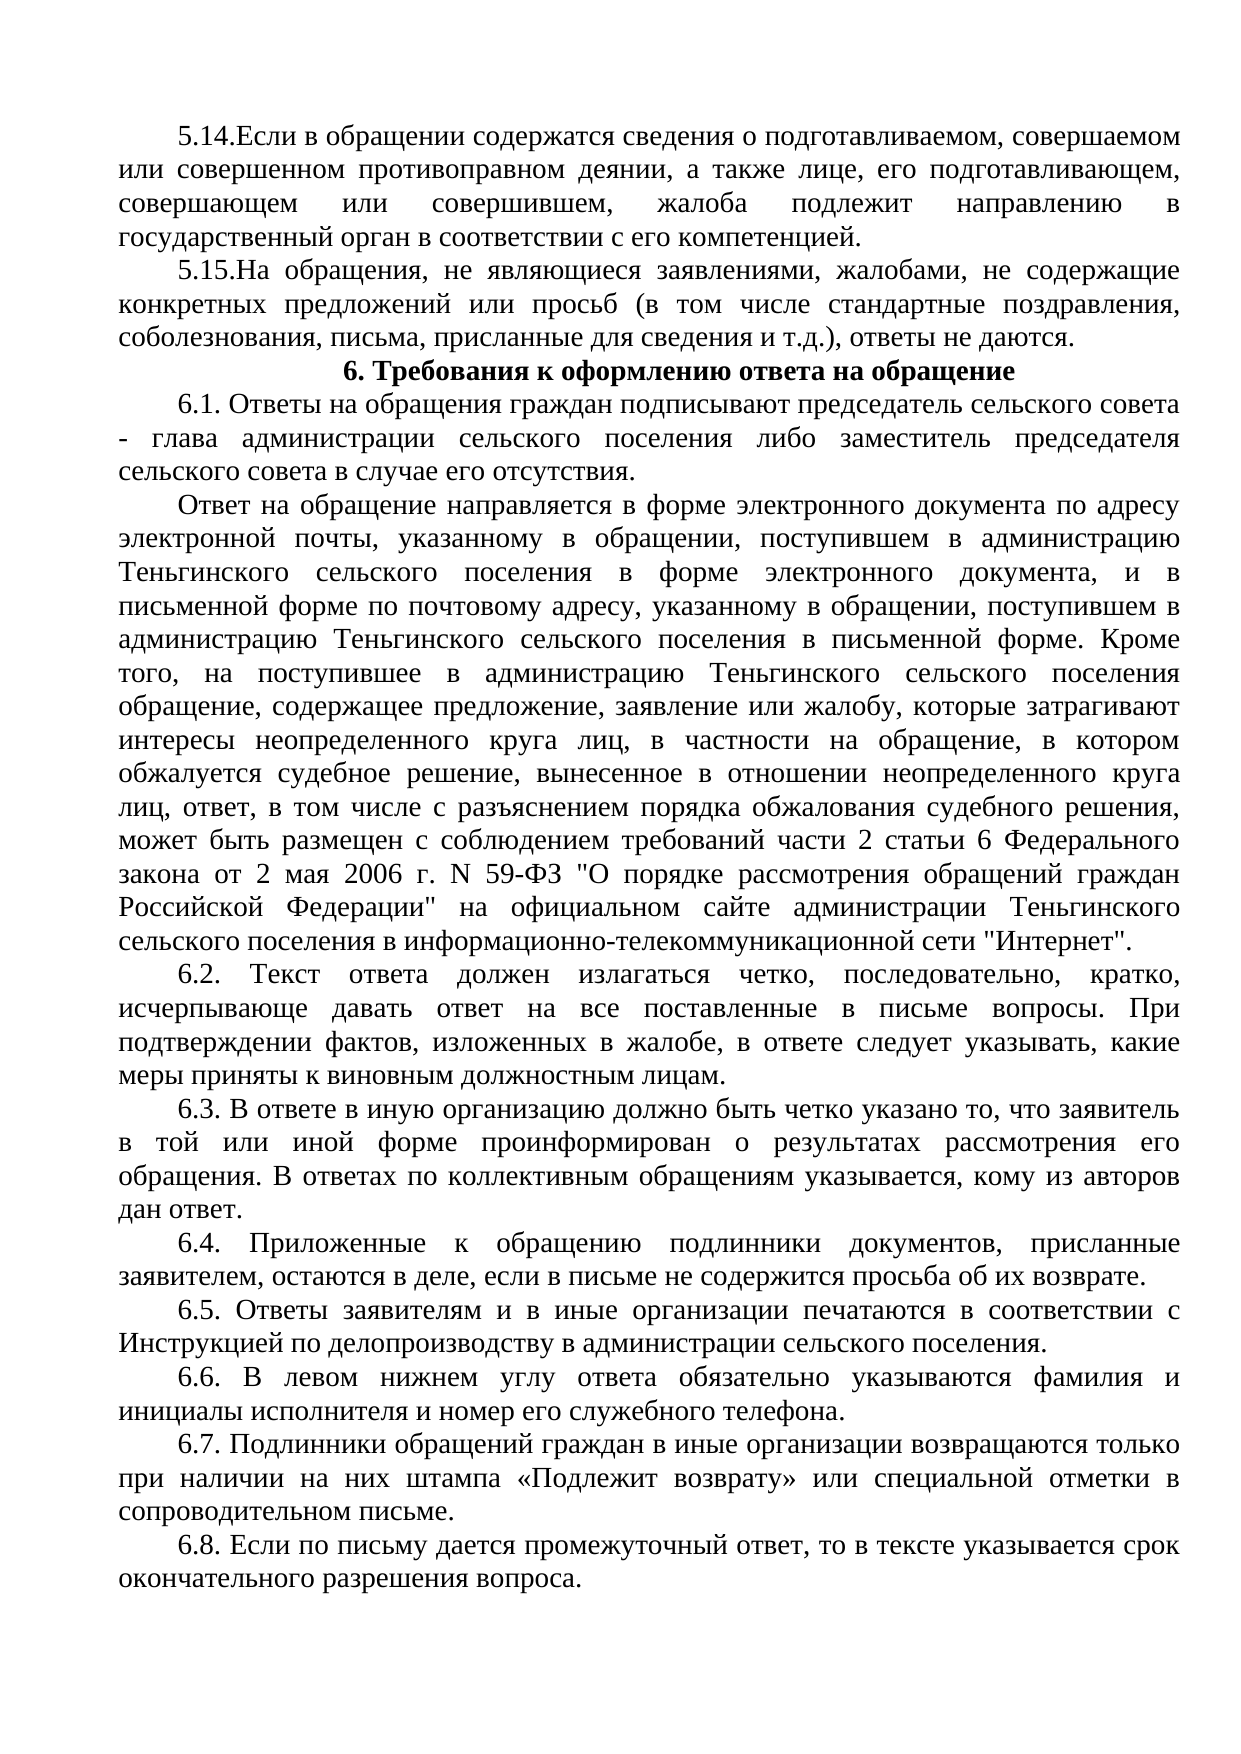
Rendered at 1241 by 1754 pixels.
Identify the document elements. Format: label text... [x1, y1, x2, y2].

text 6.2. Текст ответа должен излагаться четко, последовательно, кратко, исчерпывающе давать ответ на все поставленные в письме вопросы. При подтверждении фактов, изложенных в жалобе, в ответе следует указывать, какие меры приняты к виновным должностным лицам. [118, 957, 1181, 1091]
text 6.7. Подлинники обращений граждан в иные организации возвращаются только при наличии на них штампа «Подлежит возврату» или специальной отметки в сопроводительном письме. [118, 1426, 1181, 1527]
text 6.5. Ответы заявителям и в иные организации печатаются в соответствии с Инструкцией по делопроизводству в администрации сельского поселения. [118, 1292, 1181, 1359]
text Ответ на обращение направляется в форме электронного документа по адресу электронной почты, указанному в обращении, поступившем в администрацию Теньгинского сельского поселения в форме электронного документа, и в письменной форме по почтовому адресу, указанному в обращении, поступившем в администрацию Теньгинского сельского поселения в письменной форме. Кроме того, на поступившее в администрацию Теньгинского сельского поселения обращение, содержащее предложение, заявление или жалобу, которые затрагивают интересы неопределенного круга лиц, в частности на обращение, в котором обжалуется судебное решение, вынесенное в отношении неопределенного круга лиц, ответ, в том числе с разъяснением порядка обжалования судебного решения, может быть размещен с соблюдением требований части 2 статьи 6 Федерального закона от 2 мая 2006 г. N 59-ФЗ "О порядке рассмотрения обращений граждан Российской Федерации" на официальном сайте администрации Теньгинского сельского поселения в информационно-телекоммуникационной сети "Интернет". [118, 487, 1181, 957]
text 6. Требования к оформлению ответа на обращение [118, 353, 1181, 386]
text 5.14.Если в обращении содержатся сведения о подготавливаемом, совершаемом или совершенном противоправном деянии, а также лице, его подготавливающем, совершающем или совершившем, жалоба подлежит направлению в государственный орган в соответствии с его компетенцией. [118, 118, 1181, 252]
text 6.4. Приложенные к обращению подлинники документов, присланные заявителем, остаются в деле, если в письме не содержится просьба об их возврате. [118, 1225, 1181, 1292]
text 5.15.На обращения, не являющиеся заявлениями, жалобами, не содержащие конкретных предложений или просьб (в том числе стандартные поздравления, соболезнования, письма, присланные для сведения и т.д.), ответы не даются. [118, 252, 1181, 353]
text 6.6. В левом нижнем углу ответа обязательно указываются фамилия и инициалы исполнителя и номер его служебного телефона. [118, 1359, 1181, 1426]
text 6.8. Если по письму дается промежуточный ответ, то в тексте указывается срок окончательного разрешения вопроса. [118, 1527, 1181, 1594]
text 6.1. Ответы на обращения граждан подписывают председатель сельского совета - глава администрации сельского поселения либо заместитель председателя сельского совета в случае его отсутствия. [118, 386, 1181, 487]
text 6.3. В ответе в иную организацию должно быть четко указано то, что заявитель в той или иной форме проинформирован о результатах рассмотрения его обращения. В ответах по коллективным обращениям указывается, кому из авторов дан ответ. [118, 1091, 1181, 1225]
